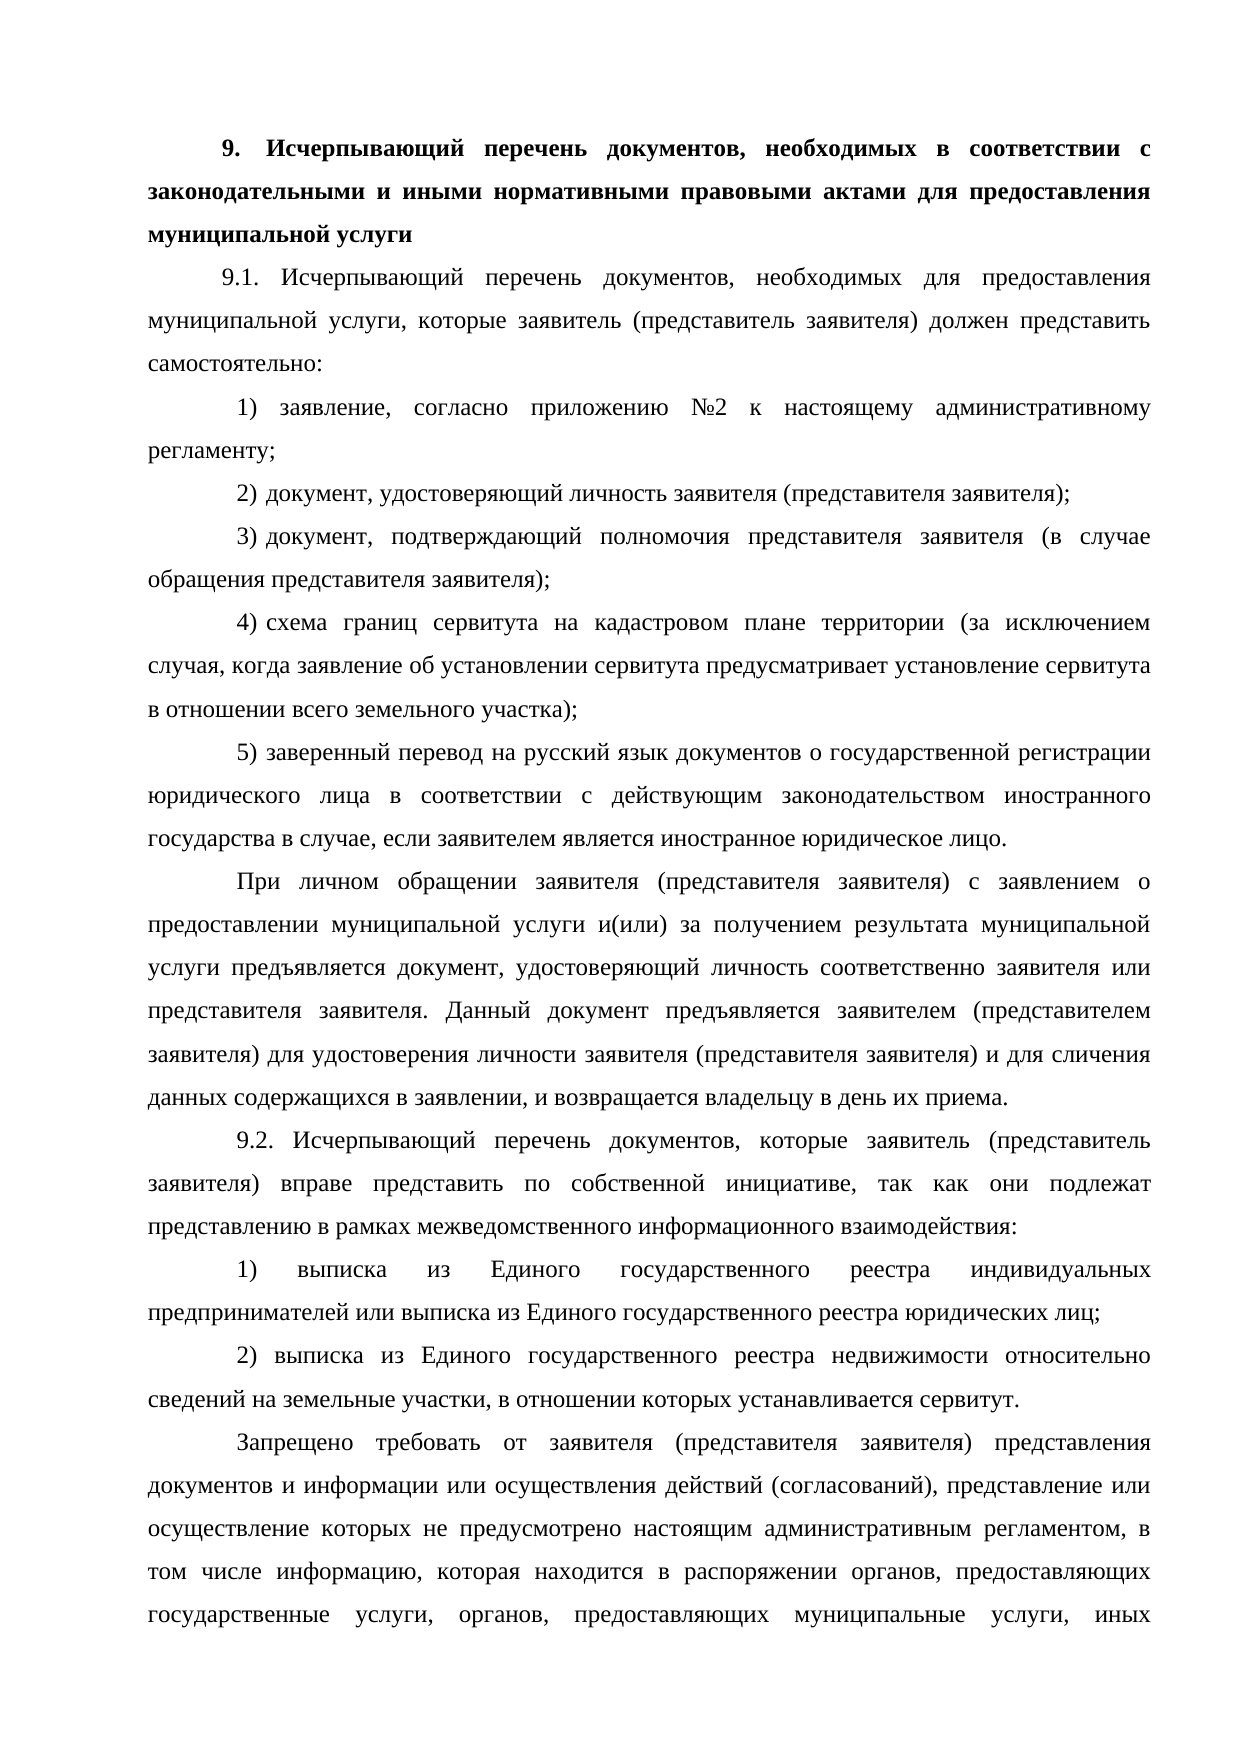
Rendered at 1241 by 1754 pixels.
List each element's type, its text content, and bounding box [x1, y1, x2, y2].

text 1) выписка из Единого государственного реестра индивидуальных предпринимателей или выписка из Единого государственного реестра юридических лиц; [148, 1254, 1152, 1326]
list заверенный перевод на русский язык документов о государственной регистрации юридического лица в соответствии с действующим законодательством иностранного государства в случае, если заявителем является иностранное юридическое лицо. [148, 737, 1152, 852]
text 9.2. Исчерпывающий перечень документов, которые заявитель (представитель заявителя) вправе представить по собственной инициативе, так как они подлежат представлению в рамках межведомственного информационного взаимодействия: [148, 1125, 1152, 1240]
text При личном обращении заявителя (представителя заявителя) с заявлением о предоставлении муниципальной услуги и(или) за получением результата муниципальной услуги предъявляется документ, удостоверяющий личность соответственно заявителя или представителя заявителя. Данный документ предъявляется заявителем (представителем заявителя) для удостоверения личности заявителя (представителя заявителя) и для сличения данных содержащихся в заявлении, и возвращается владельцу в день их приема. [148, 866, 1152, 1111]
list схема границ сервитута на кадастровом плане территории (за исключением случая, когда заявление об установлении сервитута предусматривает установление сервитута в отношении всего земельного участка); [148, 607, 1152, 722]
text 9.1. Исчерпывающий перечень документов, необходимых для предоставления муниципальной услуги, которые заявитель (представитель заявителя) должен представить самостоятельно: [148, 262, 1152, 377]
text 2) выписка из Единого государственного реестра недвижимости относительно сведений на земельные участки, в отношении которых устанавливается сервитут. [148, 1341, 1152, 1412]
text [148, 1427, 1152, 1628]
list документ, удостоверяющий личность заявителя (представителя заявителя); [148, 478, 1152, 507]
list документ, подтверждающий полномочия представителя заявителя (в случае обращения представителя заявителя); [148, 521, 1152, 593]
text 1) заявление, согласно приложению №2 к настоящему административному регламенту; [148, 392, 1152, 463]
list Исчерпывающий перечень документов, необходимых в соответствии с законодательными и иными нормативными правовыми актами для предоставления муниципальной услуги [148, 133, 1152, 248]
